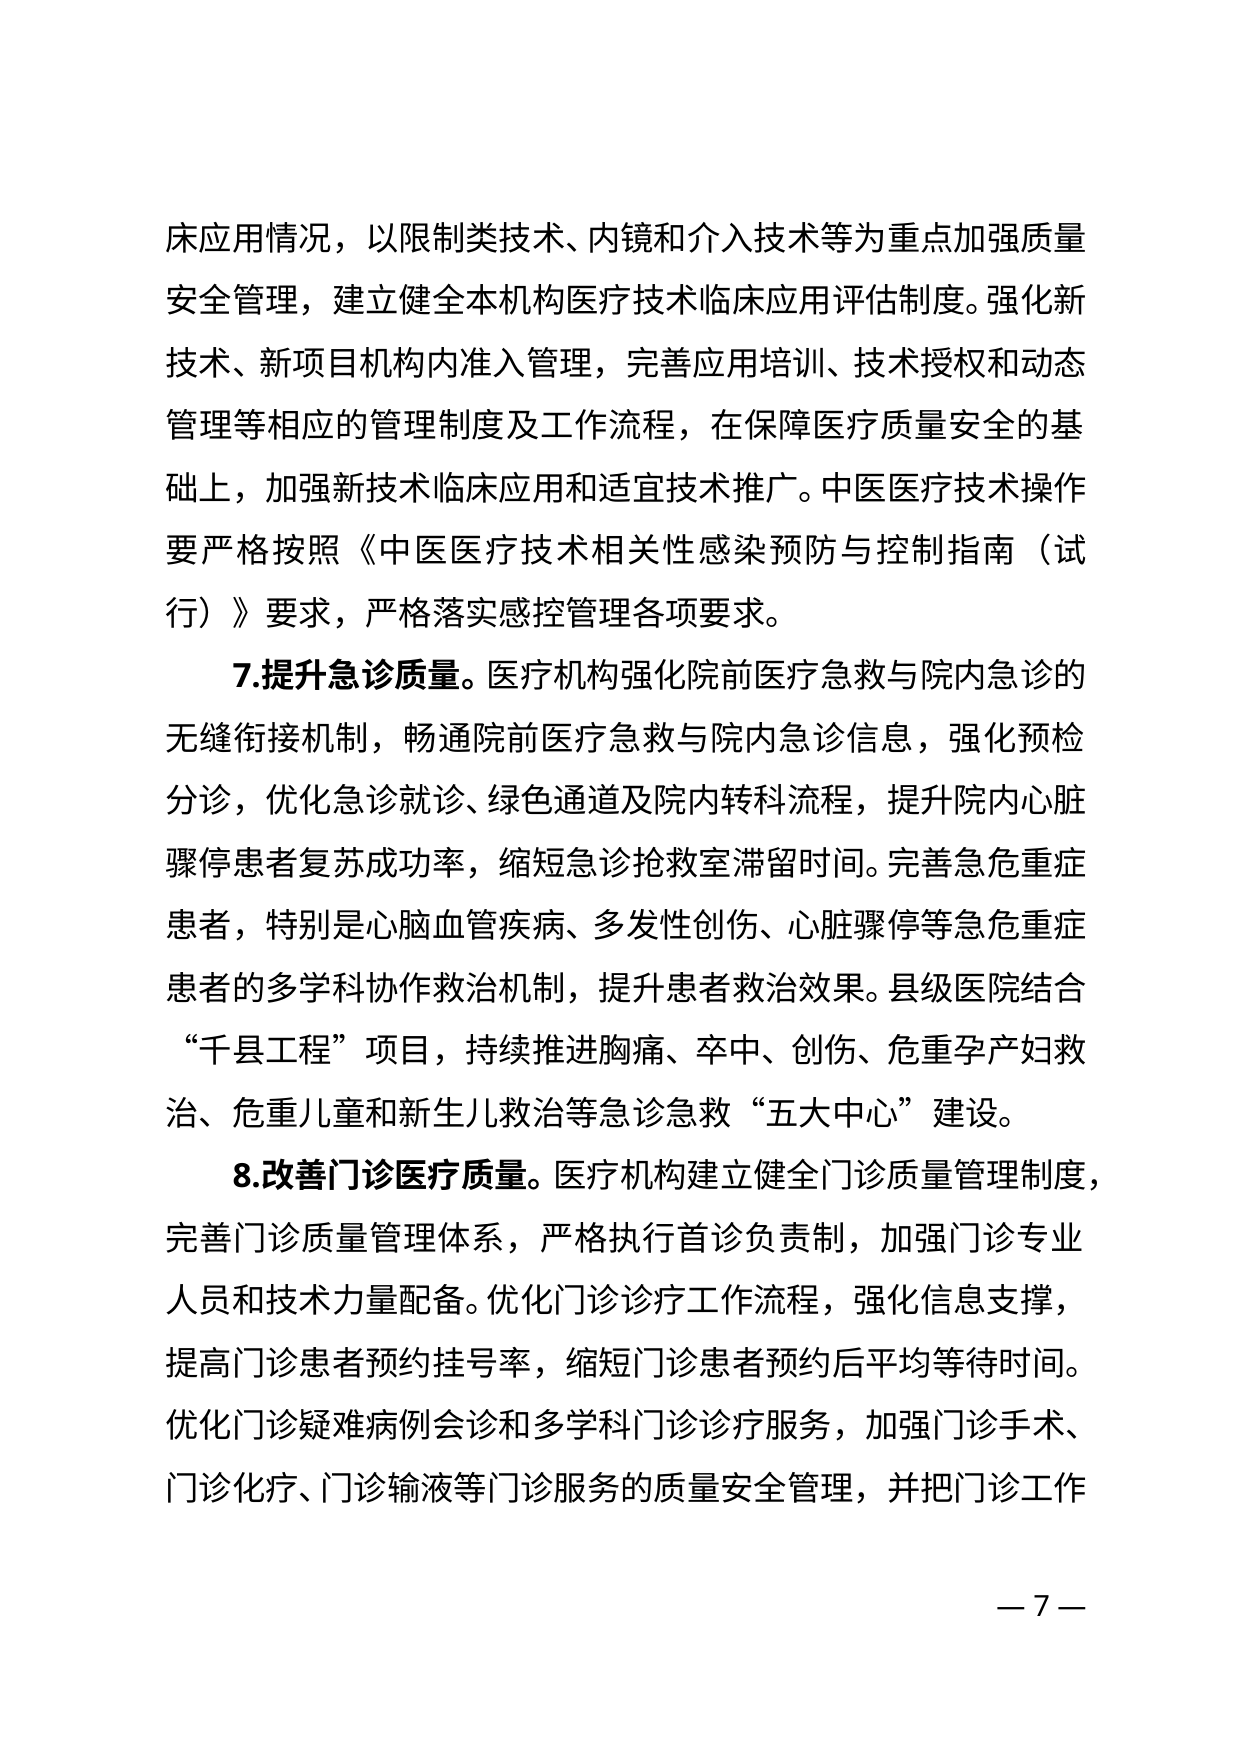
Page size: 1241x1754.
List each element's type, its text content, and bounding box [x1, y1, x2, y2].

list 7.提升急诊质量。医疗机构强化院前医疗急救与院内急诊的无缝衔接机制，畅通院前医疗急救与院内急诊信息，强化预检分诊，优化急诊就诊、绿色通道及院内转科流程，提升院内心脏骤停患者复苏成功率，缩短急诊抢救室滞留时间。完善急危重症患者，特别是心脑血管疾病、多发性创伤、心脏骤停等急危重症患者的多学科协作救治机制，提升患者救治效果。县级医院结合“千县工程”项目，持续推进胸痛、卒中、创伤、危重孕产妇救治、危重儿童和新生儿救治等急诊急救“五大中心”建设。 [165, 700, 1087, 1263]
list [165, 1263, 1087, 1513]
list 6.规范医疗技术管理。医疗机构全面梳理本机构医疗技术临床应用情况，以限制类技术、内镜和介入技术等为重点加强质量安全管理，建立健全本机构医疗技术临床应用评估制度。强化新技术、新项目机构内准入管理，完善应用培训、技术授权和动态管理等相应的管理制度及工作流程，在保障医疗质量安全的基础上，加强新技术临床应用和适宜技术推广。中医医疗技术操作要严格按照《中医医疗技术相关性感染预防与控制指南（试行）》要求，严格落实感控管理各项要求。 [165, 200, 1087, 700]
